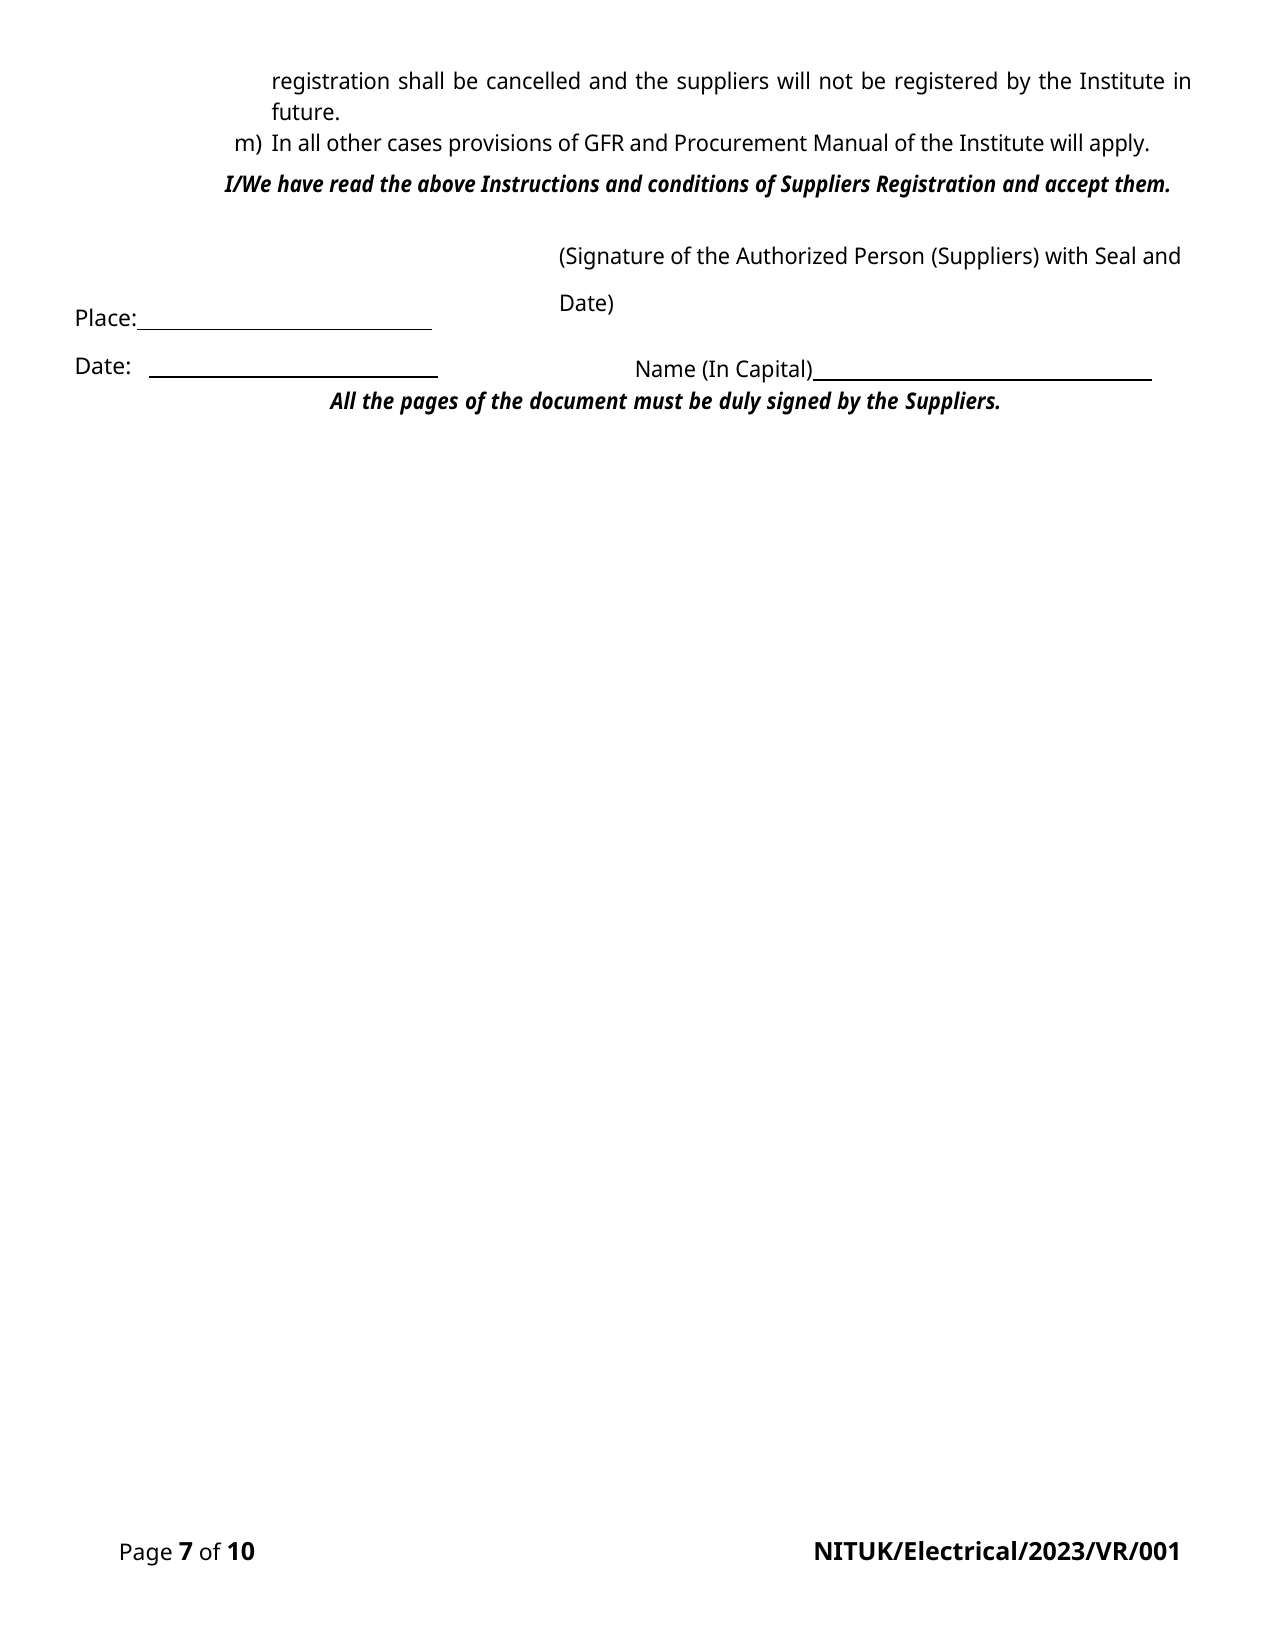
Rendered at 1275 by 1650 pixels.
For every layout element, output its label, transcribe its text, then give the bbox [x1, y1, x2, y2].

list In all other cases provisions of GFR and Procurement Manual of the Institute will apply. [234, 127, 1194, 158]
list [234, 64, 1194, 127]
text Name (In Capital) [634, 353, 1194, 384]
text I/We have read the above Instructions and conditions of Suppliers Registration and accept them. [225, 168, 1194, 199]
text Place: Date: (Signature of the Authorized Person (Suppliers) with Seal and Date) [74, 302, 436, 381]
text Place: Date: (Signature of the Authorized Person (Suppliers) with Seal and Date) [559, 239, 1190, 319]
text All the pages of the document must be duly signed by the Suppliers. [276, 384, 1056, 416]
